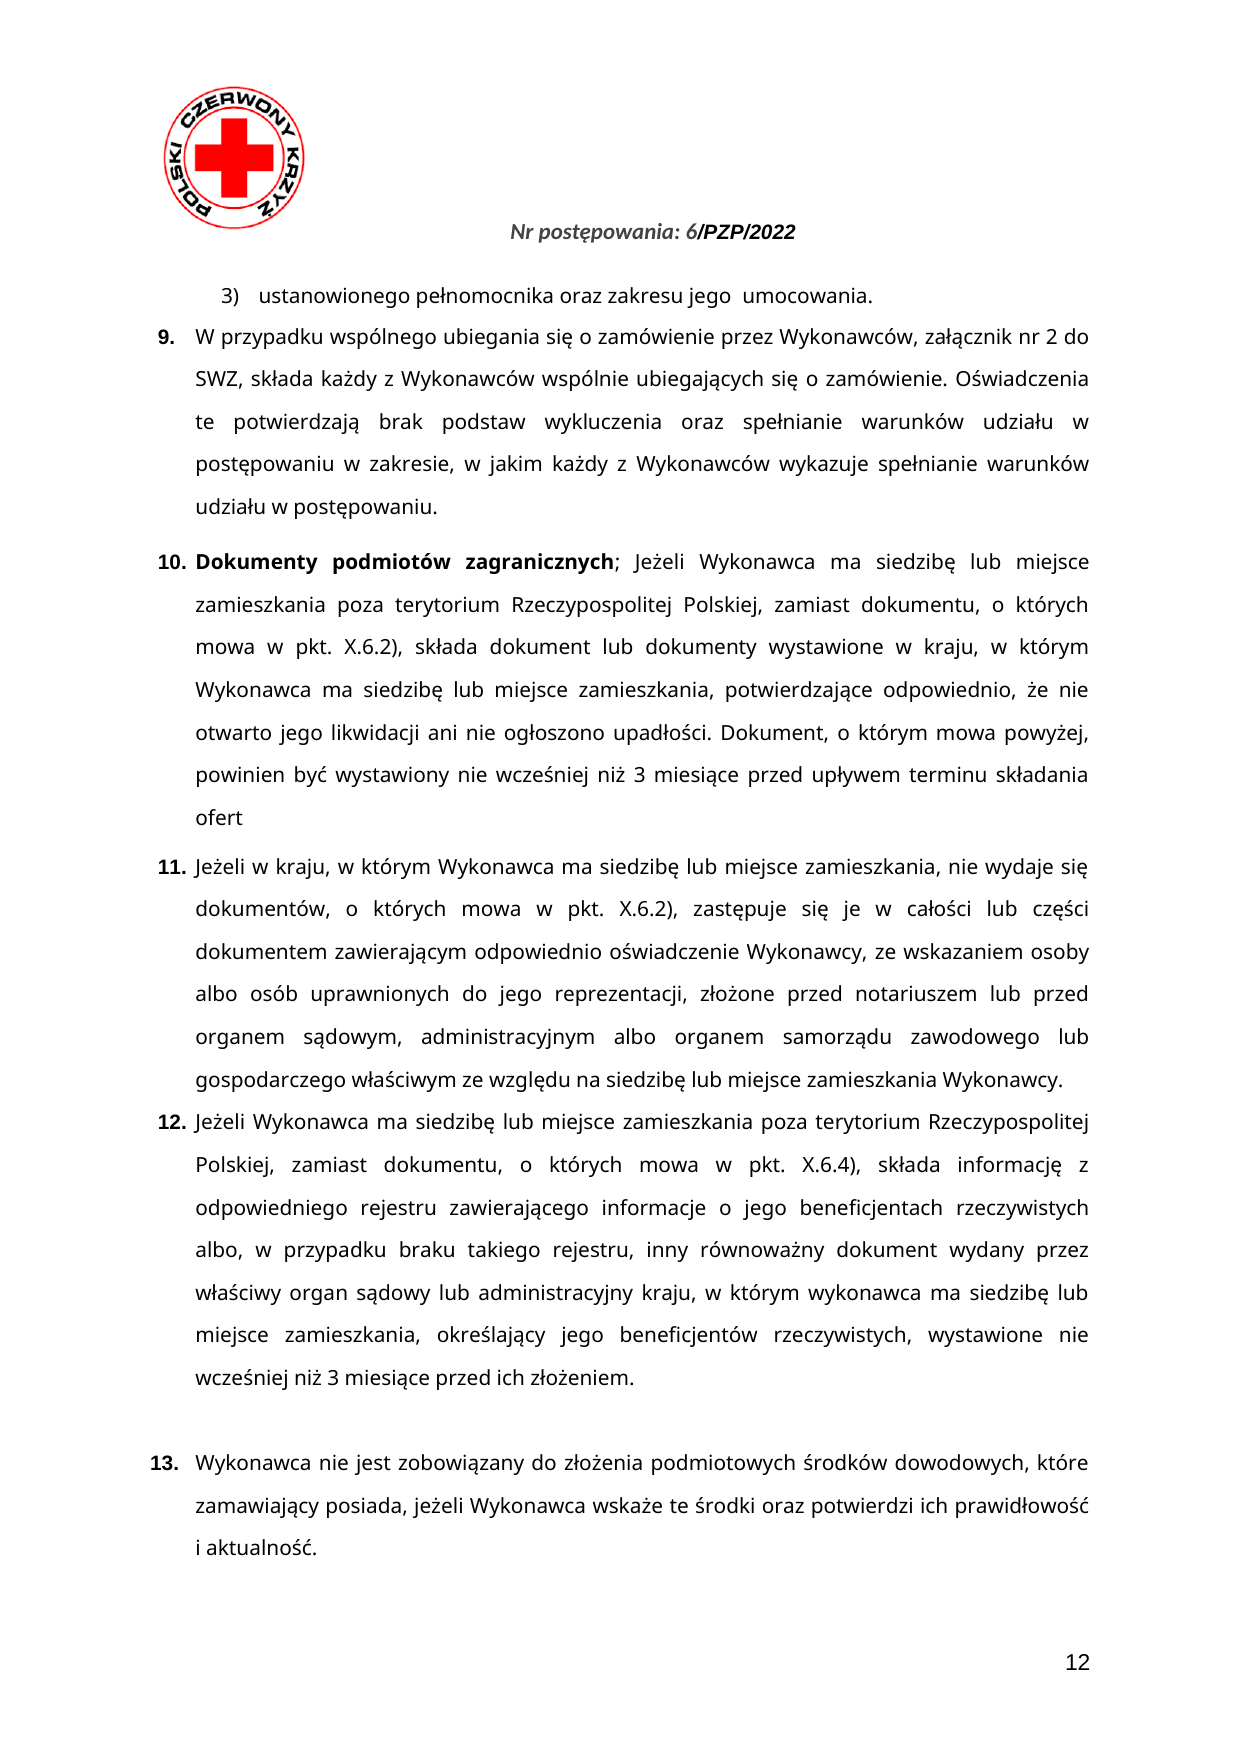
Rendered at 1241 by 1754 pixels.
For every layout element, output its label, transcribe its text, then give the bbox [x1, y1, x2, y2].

list Jeżeli w kraju, w którym Wykonawca ma siedzibę lub miejsce zamieszkania, nie wydaje się dokumentów, o których mowa w pkt. X.6.2), zastępuje się je w całości lub części dokumentem zawierającym odpowiednio oświadczenie Wykonawcy, ze wskazaniem osoby albo osób uprawnionych do jego reprezentacji, złożone przed notariuszem lub przed organem sądowym, administracyjnym albo organem samorządu zawodowego lub gospodarczego właściwym ze względu na siedzibę lub miejsce zamieszkania Wykonawcy. [158, 852, 1090, 1093]
list Jeżeli Wykonawca ma siedzibę lub miejsce zamieszkania poza terytorium Rzeczypospolitej Polskiej, zamiast dokumentu, o których mowa w pkt. X.6.4), składa informację z odpowiedniego rejestru zawierającego informacje o jego beneficjentach rzeczywistych albo, w przypadku braku takiego rejestru, inny równoważny dokument wydany przez właściwy organ sądowy lub administracyjny kraju, w którym wykonawca ma siedzibę lub miejsce zamieszkania, określający jego beneficjentów rzeczywistych, wystawione nie wcześniej niż 3 miesiące przed ich złożeniem. [158, 1107, 1090, 1391]
subtitle Dokumenty podmiotów zagranicznych; Jeżeli Wykonawca ma siedzibę lub miejsce zamieszkania poza terytorium Rzeczypospolitej Polskiej, zamiast dokumentu, o których mowa w pkt. X.6.2), składa dokument lub dokumenty wystawione w kraju, w którym Wykonawca ma siedzibę lub miejsce zamieszkania, potwierdzające odpowiednio, że nie otwarto jego likwidacji ani nie ogłoszono upadłości. Dokument, o którym mowa powyżej, powinien być wystawiony nie wcześniej niż 3 miesiące przed upływem terminu składania ofert [158, 547, 1090, 831]
picture [150, 75, 319, 239]
subtitle W przypadku wspólnego ubiegania się o zamówienie przez Wykonawców, załącznik nr 2 do SWZ, składa każdy z Wykonawców wspólnie ubiegających się o zamówienie. Oświadczenia te potwierdzają brak podstaw wykluczenia oraz spełnianie warunków udziału w postępowaniu w zakresie, w jakim każdy z Wykonawców wykazuje spełnianie warunków udziału w postępowaniu. [158, 322, 1090, 521]
subtitle ustanowionego pełnomocnika oraz zakresu jego umocowania. [221, 281, 1090, 309]
list Wykonawca nie jest zobowiązany do złożenia podmiotowych środków dowodowych, które zamawiający posiada, jeżeli Wykonawca wskaże te środki oraz potwierdzi ich prawidłowość i aktualność. [150, 1448, 1090, 1562]
